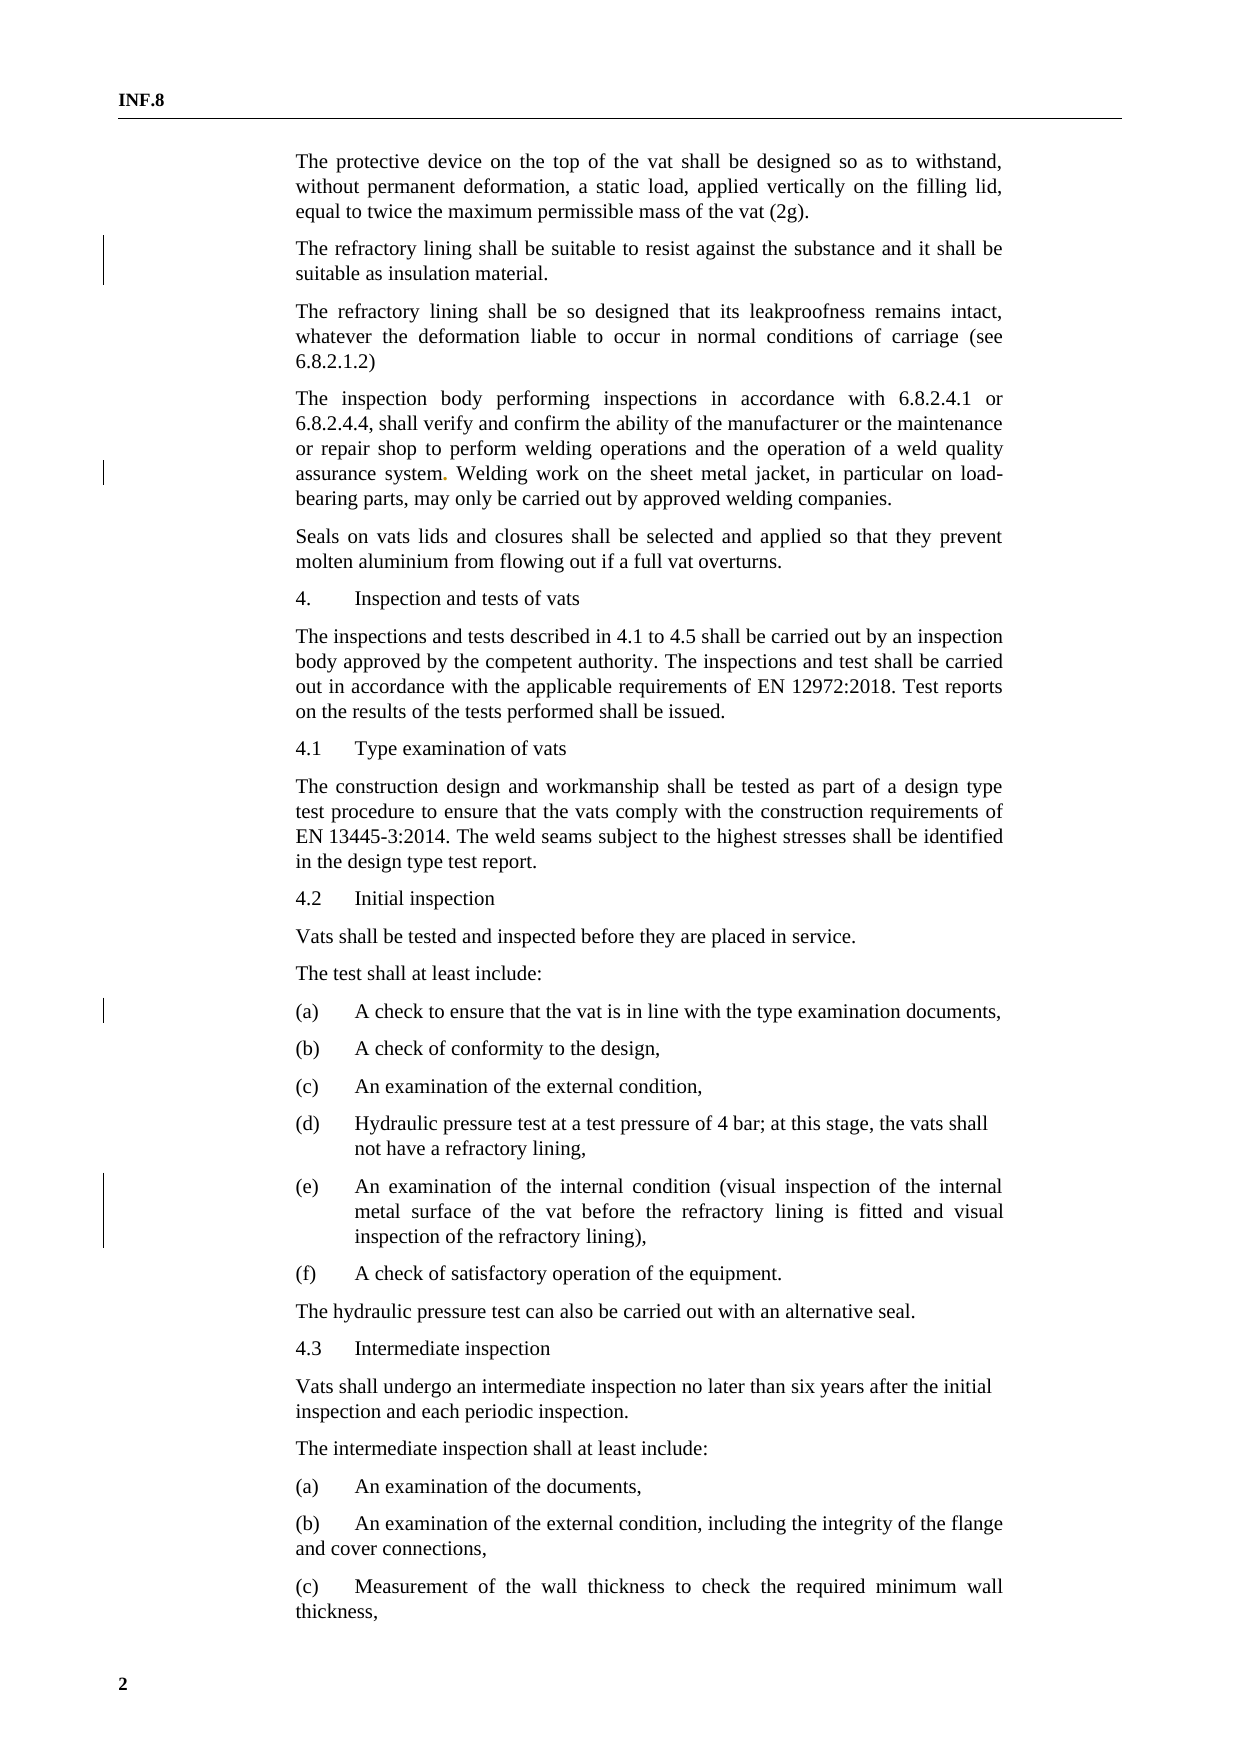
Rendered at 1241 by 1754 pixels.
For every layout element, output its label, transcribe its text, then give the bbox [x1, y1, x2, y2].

text (b) A check of conformity to the design, [295, 1035, 1122, 1060]
text (c) Measurement of the wall thickness to check the required minimum wall thickness, [295, 1573, 1004, 1623]
text The refractory lining shall be suitable to resist against the substance and it shall be suitable as insulation material. [295, 235, 1004, 285]
text 4.3 Intermediate inspection [295, 1335, 1004, 1360]
text (b) An examination of the external condition, including the integrity of the flange and cover connections, [295, 1510, 1004, 1560]
text The protective device on the top of the vat shall be designed so as to withstand, without permanent deformation, a static load, applied vertically on the filling lid, equal to twice the maximum permissible mass of the vat (2g). [236, 148, 1004, 223]
text The hydraulic pressure test can also be carried out with an alternative seal. [295, 1298, 1004, 1323]
text 4.2 Initial inspection [295, 885, 1004, 910]
text Vats shall be tested and inspected before they are placed in service. [295, 923, 1004, 948]
text 4. Inspection and tests of vats [295, 585, 1004, 610]
text (f) A check of satisfactory operation of the equipment. [295, 1260, 1122, 1285]
text (a) An examination of the documents, [295, 1473, 1004, 1498]
text (e) An examination of the internal condition (visual inspection of the internal metal surface of the vat before the refractory lining is fitted and visual inspection of the refractory lining), [295, 1173, 1004, 1248]
text (d) Hydraulic pressure test at a test pressure of 4 bar; at this stage, the vats shall not have a refractory lining, [295, 1110, 1004, 1160]
text 4.1 Type examination of vats [295, 735, 1004, 760]
text The construction design and workmanship shall be tested as part of a design type test procedure to ensure that the vats comply with the construction requirements of EN 13445-3:2014. The weld seams subject to the highest stresses shall be identified in the design type test report. [295, 773, 1004, 873]
text (a) A check to ensure that the vat is in line with the type examination documents, [295, 998, 1004, 1023]
text The refractory lining shall be so designed that its leakproofness remains intact, whatever the deformation liable to occur in normal conditions of carriage (see 6.8.2.1.2) [236, 298, 1004, 373]
text (c) An examination of the external condition, [295, 1073, 1122, 1098]
text The intermediate inspection shall at least include: [295, 1435, 1004, 1460]
text The inspections and tests described in 4.1 to 4.5 shall be carried out by an inspection body approved by the competent authority. The inspections and test shall be carried out in accordance with the applicable requirements of EN 12972:2018. Test reports on the results of the tests performed shall be issued. [295, 623, 1004, 723]
text Seals on vats lids and closures shall be selected and applied so that they prevent molten aluminium from flowing out if a full vat overturns. [236, 523, 1004, 573]
text The test shall at least include: [295, 960, 1004, 985]
text The inspection body performing inspections in accordance with 6.8.2.4.1 or 6.8.2.4.4, shall verify and confirm the ability of the manufacturer or the maintenance or repair shop to perform welding operations and the operation of a weld quality assurance system. Welding work on the sheet metal jacket, in particular on load-bearing parts, may only be carried out by approved welding companies. [236, 385, 1004, 510]
text Vats shall undergo an intermediate inspection no later than six years after the initial inspection and each periodic inspection. [295, 1373, 1004, 1423]
